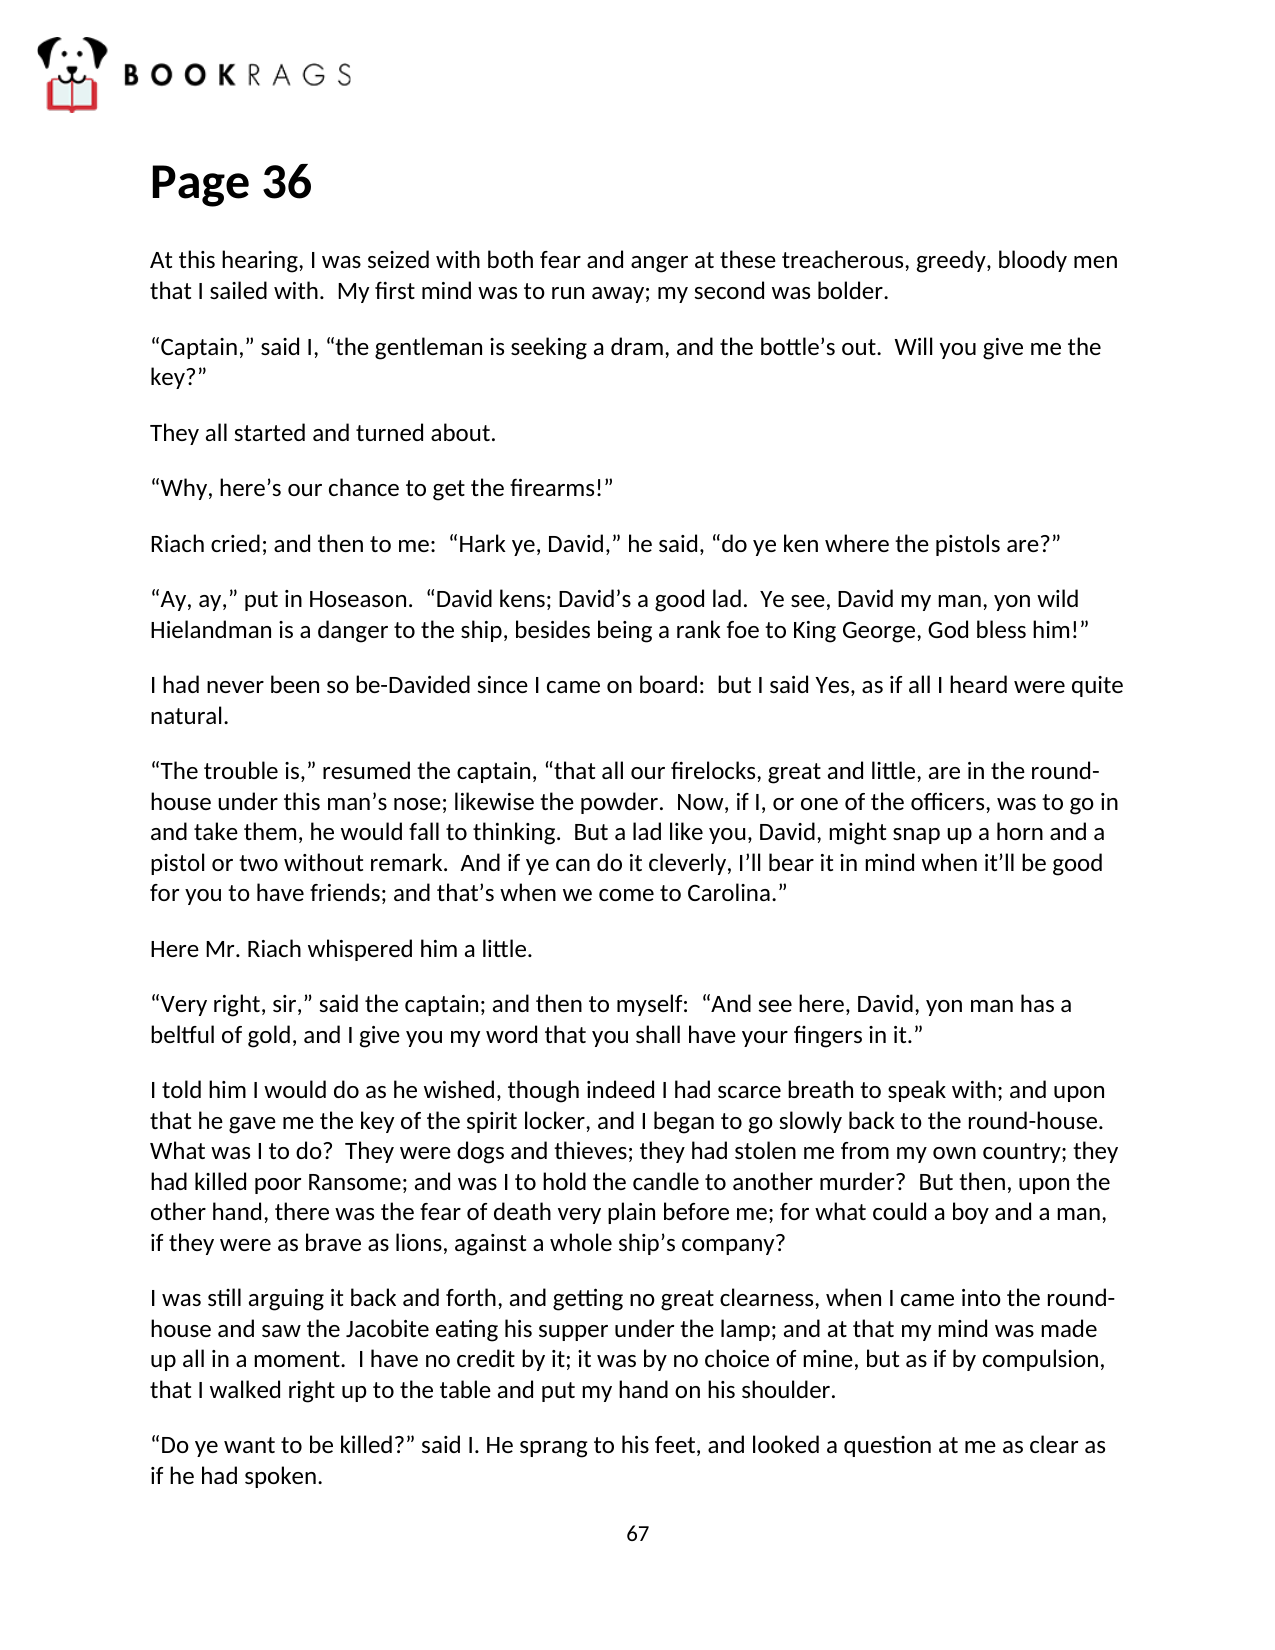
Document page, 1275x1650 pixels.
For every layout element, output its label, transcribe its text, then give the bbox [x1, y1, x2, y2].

text “The trouble is,” resumed the captain, “that all our firelocks, great and little, are in the round-house under this man’s nose; likewise the powder. Now, if I, or one of the officers, was to go in and take them, he would fall to thinking. But a lad like you, David, might snap up a horn and a pistol or two without remark. And if ye can do it cleverly, I’ll bear it in mind when it’ll be good for you to have friends; and that’s when we come to Carolina.” [150, 755, 1125, 908]
text I told him I would do as he wished, though indeed I had scarce breath to speak with; and upon that he gave me the key of the spirit locker, and I began to go slowly back to the round-house. What was I to do? They were dogs and thieves; they had stolen me from my own country; they had killed poor Ransome; and was I to hold the candle to another murder? But then, upon the other hand, there was the fear of death very plain before me; for what could a boy and a man, if they were as brave as lions, against a whole ship’s company? [150, 1074, 1125, 1258]
text Page 36 [150, 150, 1125, 211]
text I had never been so be-Davided since I came on board: but I said Yes, as if all I heard were quite natural. [150, 669, 1125, 730]
picture [37, 37, 351, 113]
text “Very right, sir,” said the captain; and then to myself: “And see here, David, yon man has a beltful of gold, and I give you my word that you shall have your fingers in it.” [150, 988, 1125, 1049]
text Riach cried; and then to me: “Hark ye, David,” he said, “do ye ken where the pistols are?” [150, 528, 1125, 558]
text At this hearing, I was seized with both fear and anger at these treacherous, greedy, bloody men that I sailed with. My first mind was to run away; my second was bolder. [150, 244, 1125, 306]
text “Ay, ay,” put in Hoseason. “David kens; David’s a good lad. Ye see, David my man, yon wild Hielandman is a danger to the ship, besides being a rank foe to King George, God bless him!” [150, 583, 1125, 644]
text “Why, here’s our chance to get the firearms!” [150, 472, 1125, 503]
text “Do ye want to be killed?” said I. He sprang to his feet, and looked a question at me as clear as if he had spoken. [150, 1430, 1125, 1491]
text They all started and turned about. [150, 417, 1125, 447]
text I was still arguing it back and forth, and getting no great clearness, when I came into the round-house and saw the Jacobite eating his supper under the lamp; and at that my mind was made up all in a moment. I have no credit by it; it was by no choice of mine, but as if by compulsion, that I walked right up to the table and put my hand on his shoulder. [150, 1283, 1125, 1405]
text “Captain,” said I, “the gentleman is seeking a dram, and the bottle’s out. Will you give me the key?” [150, 331, 1125, 392]
text Here Mr. Riach whispered him a little. [150, 933, 1125, 963]
